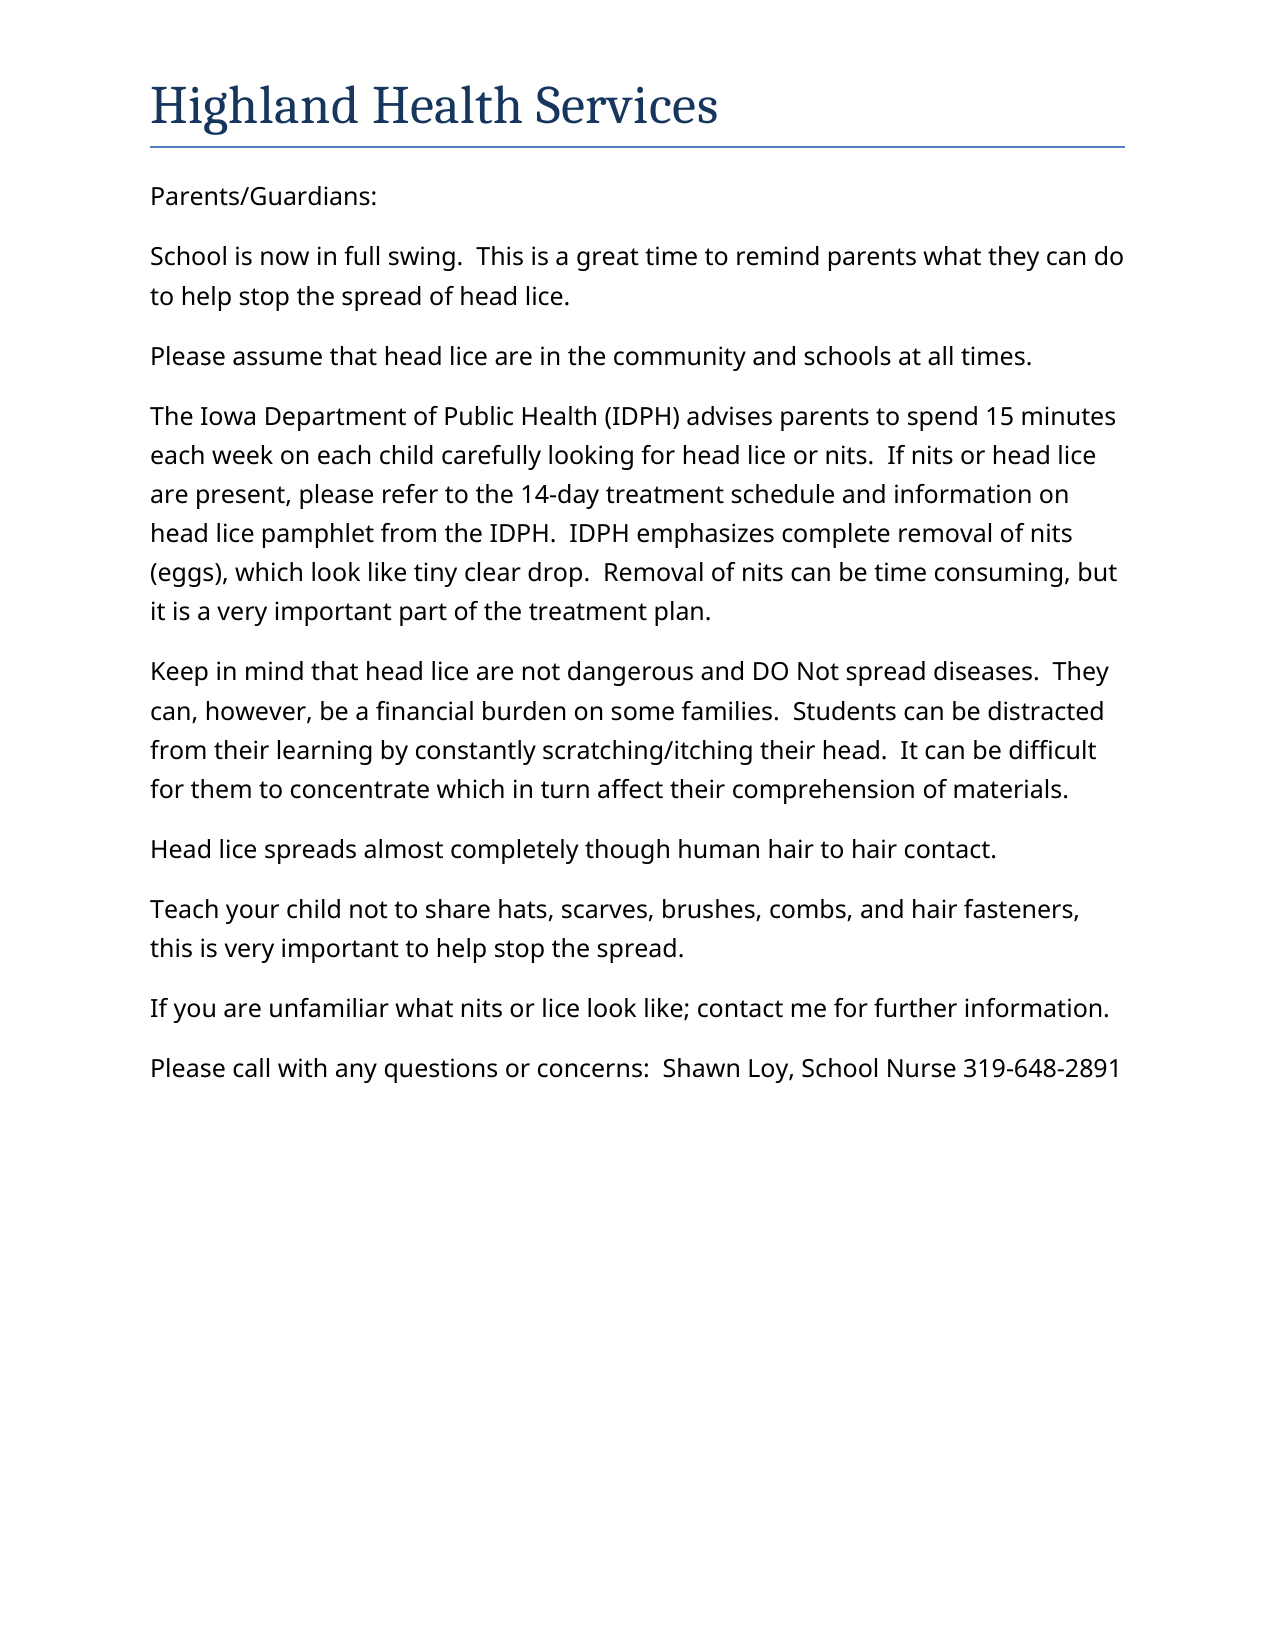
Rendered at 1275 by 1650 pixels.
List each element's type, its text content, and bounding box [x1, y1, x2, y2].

text Head lice spreads almost completely though human hair to hair contact. [150, 831, 1125, 866]
title Highland Health Services [150, 75, 1125, 146]
text The Iowa Department of Public Health (IDPH) advises parents to spend 15 minutes each week on each child carefully looking for head lice or nits. If nits or head lice are present, please refer to the 14-day treatment schedule and information on head lice pamphlet from the IDPH. IDPH emphasizes complete removal of nits (eggs), which look like tiny clear drop. Removal of nits can be time consuming, but it is a very important part of the treatment plan. [150, 398, 1125, 628]
text Keep in mind that head lice are not dangerous and DO Not spread diseases. They can, however, be a financial burden on some families. Students can be distracted from their learning by constantly scratching/itching their head. It can be difficult for them to concentrate which in turn affect their comprehension of materials. [150, 654, 1125, 806]
text School is now in full swing. This is a great time to remind parents what they can do to help stop the spread of head lice. [150, 239, 1125, 312]
text Please assume that head lice are in the community and schools at all times. [150, 338, 1125, 372]
text Please call with any questions or concerns: Shawn Loy, School Nurse 319-648-2891 [150, 1051, 1125, 1085]
text If you are unfamiliar what nits or lice look like; contact me for further information. [150, 991, 1125, 1025]
text Teach your child not to share hats, scarves, brushes, combs, and hair fasteners, this is very important to help stop the spread. [150, 891, 1125, 965]
text Parents/Guardians: [150, 179, 1125, 213]
